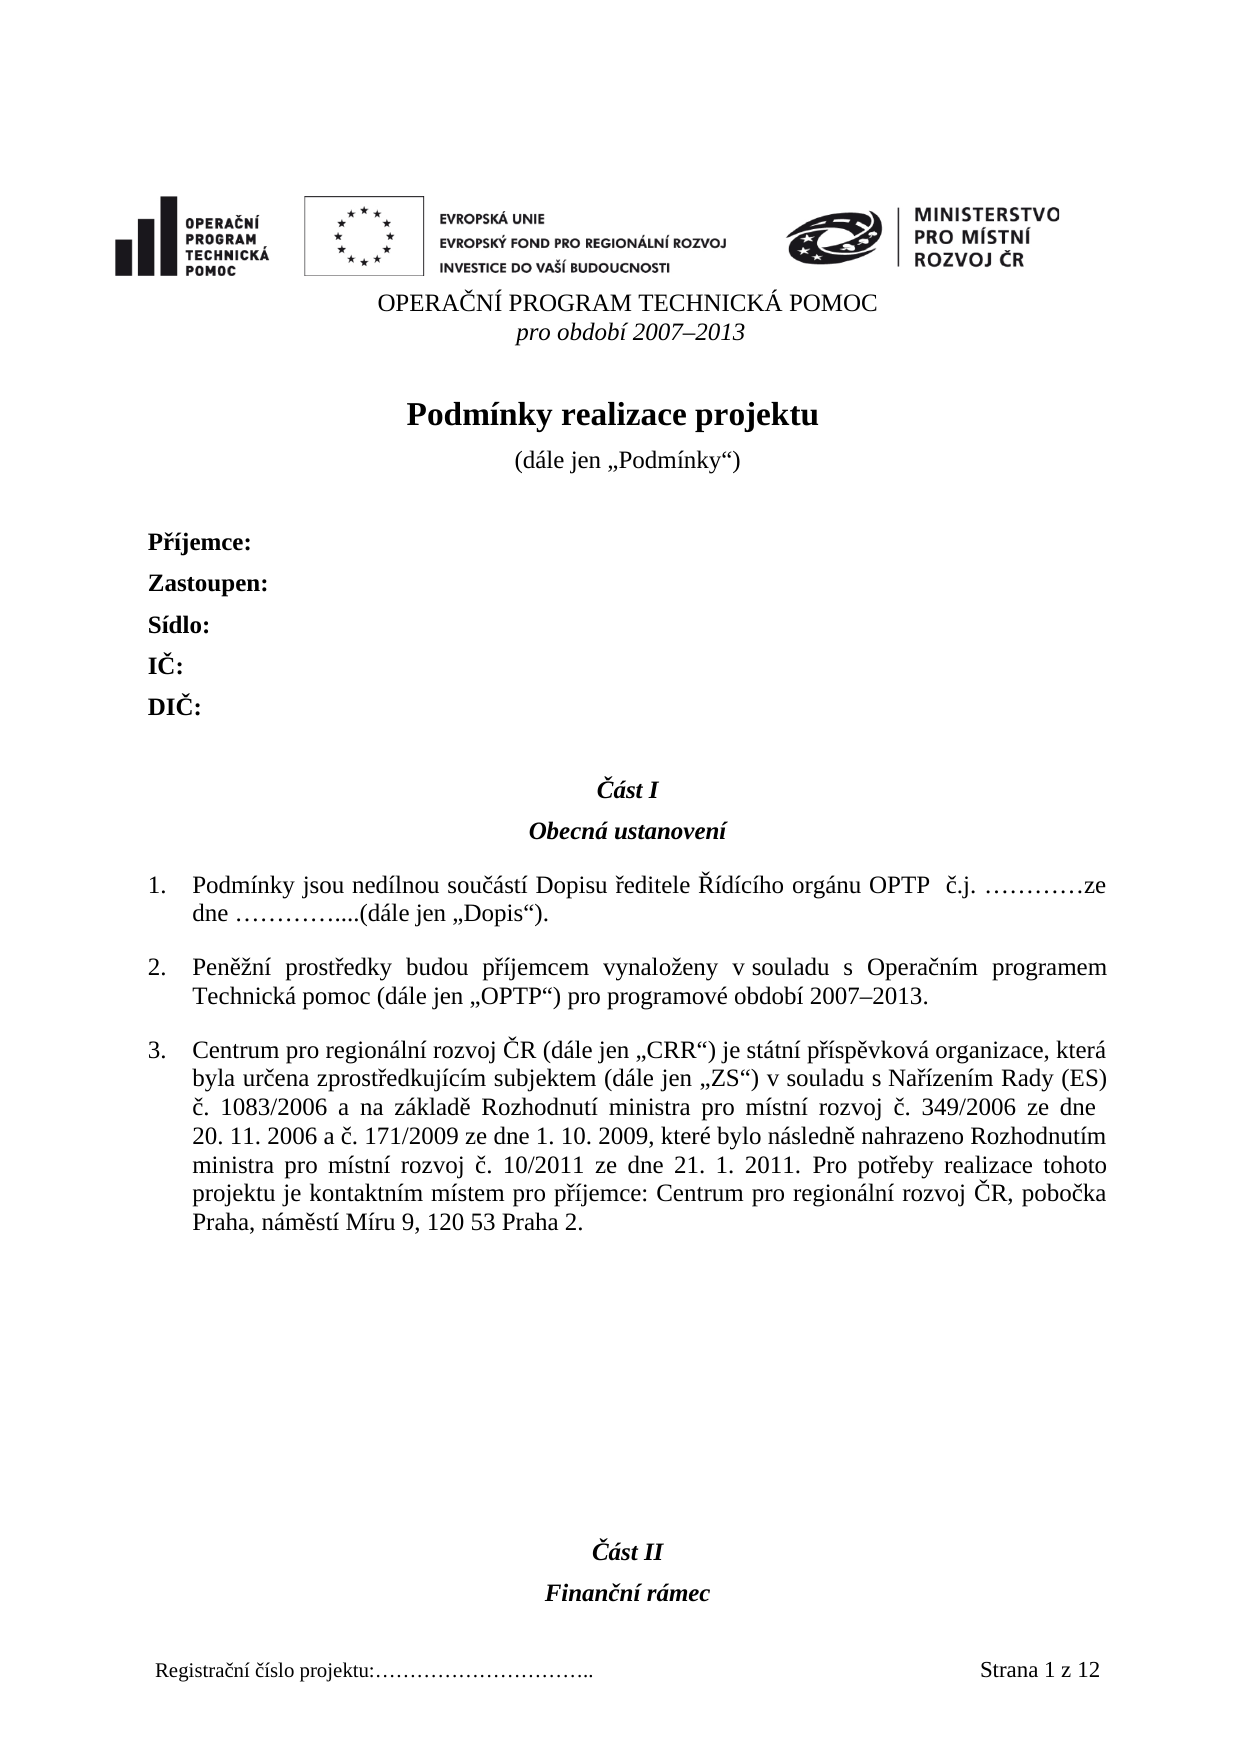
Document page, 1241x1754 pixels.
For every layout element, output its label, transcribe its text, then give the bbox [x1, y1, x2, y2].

text Finanční rámec [148, 1578, 1107, 1607]
picture [115, 196, 1060, 276]
text IČ: [148, 651, 1107, 680]
subtitle Obecná ustanovení [148, 816, 1107, 845]
list Podmínky jsou nedílnou součástí Dopisu ředitele Řídícího orgánu OPTP č.j. …………ze dne …………....(dále jen „Dopis“). [148, 870, 1107, 927]
list Centrum pro regionální rozvoj ČR (dále jen „CRR“) je státní příspěvková organizace, která byla určena zprostředkujícím subjektem (dále jen „ZS“) v souladu s Nařízením Rady (ES) č. 1083/2006 a na základě Rozhodnutí ministra pro místní rozvoj č. 349/2006 ze dne 20. 11. č. 171/2009 ze dne 1. 10. 2009, které bylo následně nahrazeno Rozhodnutím ministra pro místní rozvoj č. 10/2011 ze dne 21. 1. 2011. Pro potřeby realizace tohoto projektu je kontaktním místem pro příjemce: Centrum pro regionální rozvoj ČR, pobočka Praha, náměstí Míru 9, 120 53 Praha 2. [148, 1035, 1107, 1236]
subtitle Část II [148, 1537, 1107, 1566]
text Příjemce: [148, 527, 1107, 556]
text OPERAČNÍ PROGRAM TECHNICKÁ POMOC [148, 271, 1107, 317]
text Zastoupen: [148, 568, 1107, 597]
text (dále jen „Podmínky“) [148, 445, 1107, 473]
list Peněžní prostředky budou příjemcem vynaloženy v souladu s Operačním programem Technická pomoc (dále jen „OPTP“) pro programové období 2007–2013. [148, 952, 1107, 1010]
text Podmínky realizace projektu [110, 394, 1107, 432]
subtitle Část I [148, 775, 1107, 803]
text Sídlo: [148, 610, 1107, 638]
text DIČ: [148, 692, 1107, 721]
text pro období 2007–2013 [148, 317, 1107, 346]
